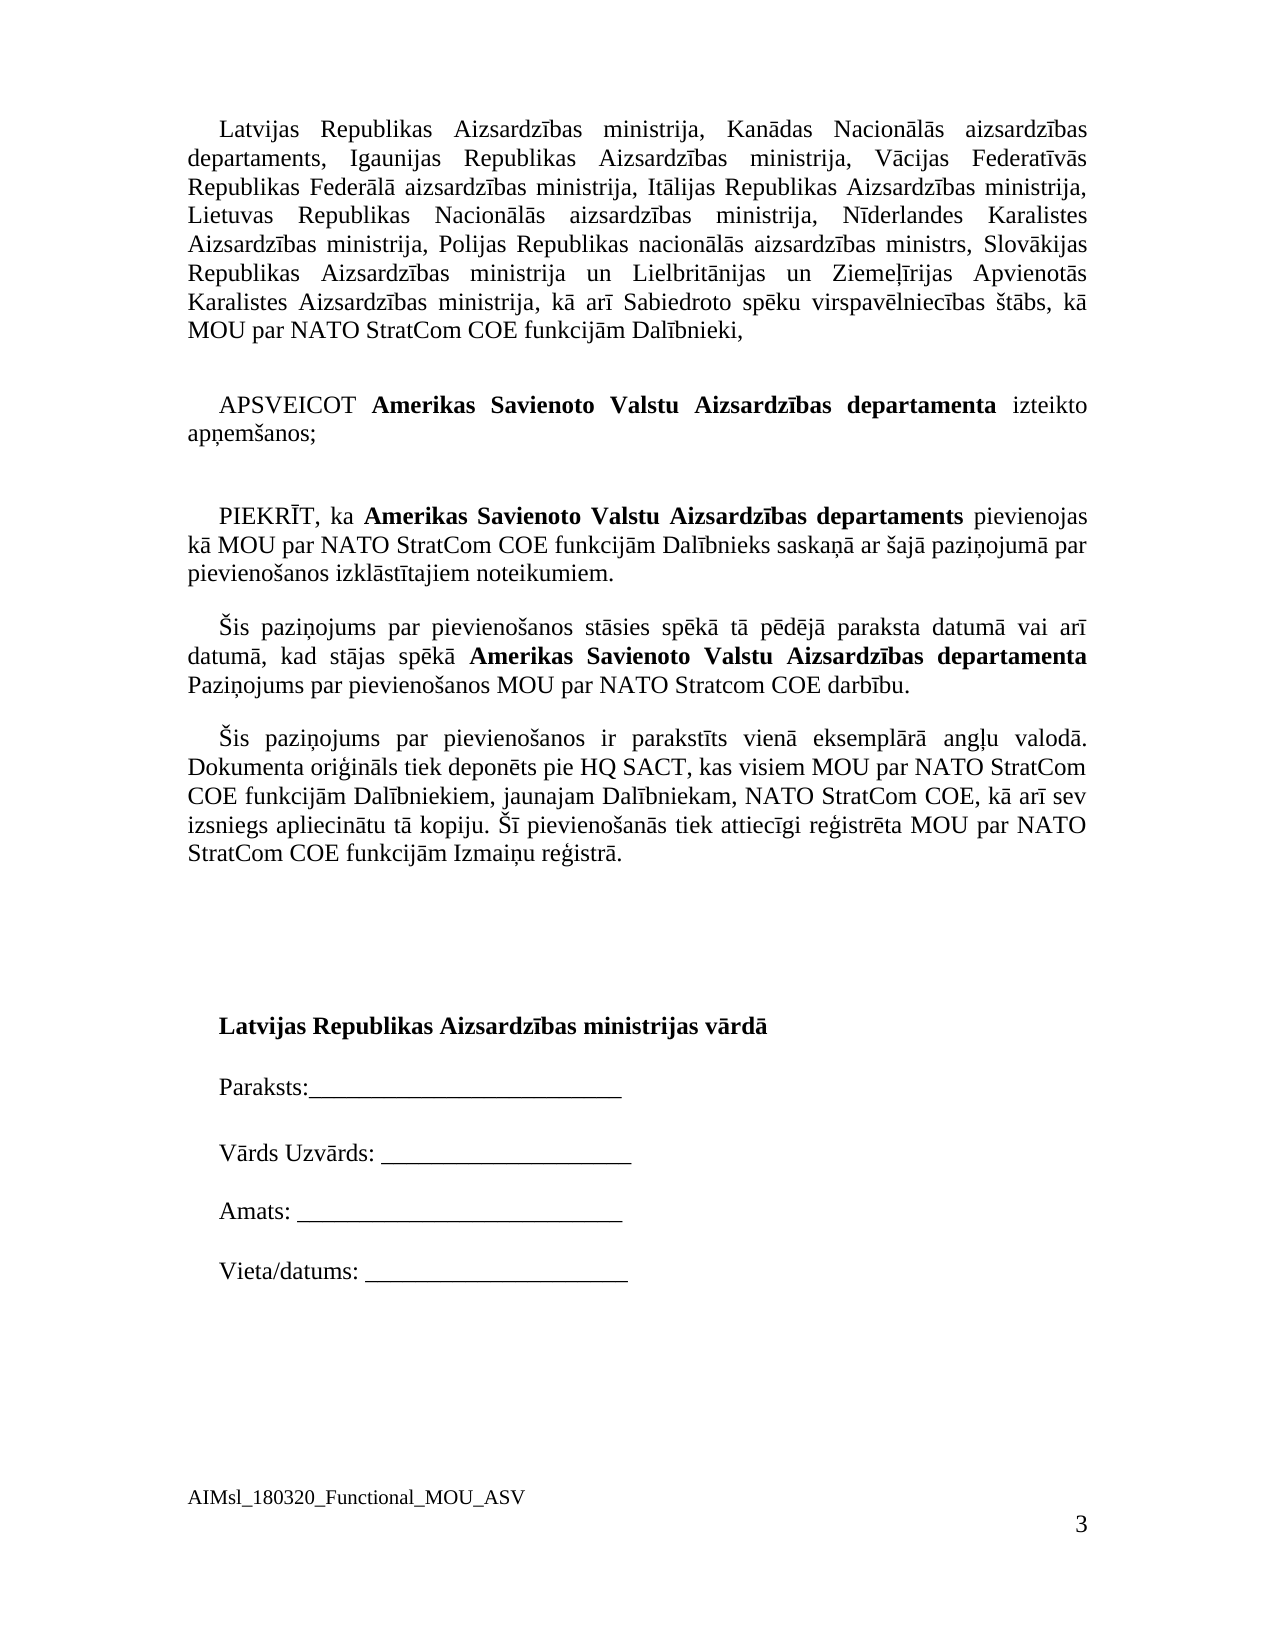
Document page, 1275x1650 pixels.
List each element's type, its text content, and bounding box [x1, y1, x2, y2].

text Amats: __________________________ [187, 1196, 1087, 1224]
text Šis paziņojums par pievienošanos ir parakstīts vienā eksemplārā angļu valodā. Dokumenta oriģināls tiek deponēts pie HQ SACT, kas visiem MOU par NATO StratCom COE funkcijām Dalībniekiem, jaunajam Dalībniekam, NATO StratCom COE, kā arī sev izsniegs apliecinātu tā kopiju. Šī pievienošanās tiek attiecīgi reģistrēta MOU par NATO StratCom COE funkcijām Izmaiņu reģistrā. [187, 723, 1087, 867]
text APSVEICOT Amerikas Savienoto Valstu Aizsardzības departamenta izteikto apņemšanos; [187, 390, 1087, 447]
text PIEKRĪT, ka Amerikas Savienoto Valstu Aizsardzības departaments pievienojas kā MOU par NATO StratCom COE funkcijām Dalībnieks saskaņā ar šajā paziņojumā par pievienošanos izklāstītajiem noteikumiem. [187, 501, 1087, 587]
text Latvijas Republikas Aizsardzības ministrija, Kanādas Nacionālās aizsardzības departaments, Igaunijas Republikas Aizsardzības ministrija, Vācijas Federatīvās Republikas Federālā aizsardzības ministrija, Itālijas Republikas Aizsardzības ministrija, Lietuvas Republikas Nacionālās aizsardzības ministrija, Nīderlandes Karalistes Aizsardzības ministrija, Polijas Republikas nacionālās aizsardzības ministrs, Slovākijas Republikas Aizsardzības ministrija un Lielbritānijas un Ziemeļīrijas Apvienotās Karalistes Aizsardzības ministrija, kā arī Sabiedroto spēku virspavēlniecības štābs, kā MOU par NATO StratCom COE funkcijām Dalībnieki, [187, 114, 1087, 344]
text Šis paziņojums par pievienošanos stāsies spēkā tā pēdējā paraksta datumā vai arī datumā, kad stājas spēkā Amerikas Savienoto Valstu Aizsardzības departamenta Paziņojums par pievienošanos MOU par NATO Stratcom COE darbību. [187, 612, 1087, 698]
text Vārds Uzvārds: ____________________ [187, 1138, 1087, 1167]
text Vieta/datums: _____________________ [187, 1256, 1087, 1285]
text Paraksts:_________________________ [187, 1072, 1087, 1100]
text Latvijas Republikas Aizsardzības ministrijas vārdā [187, 1011, 1087, 1040]
